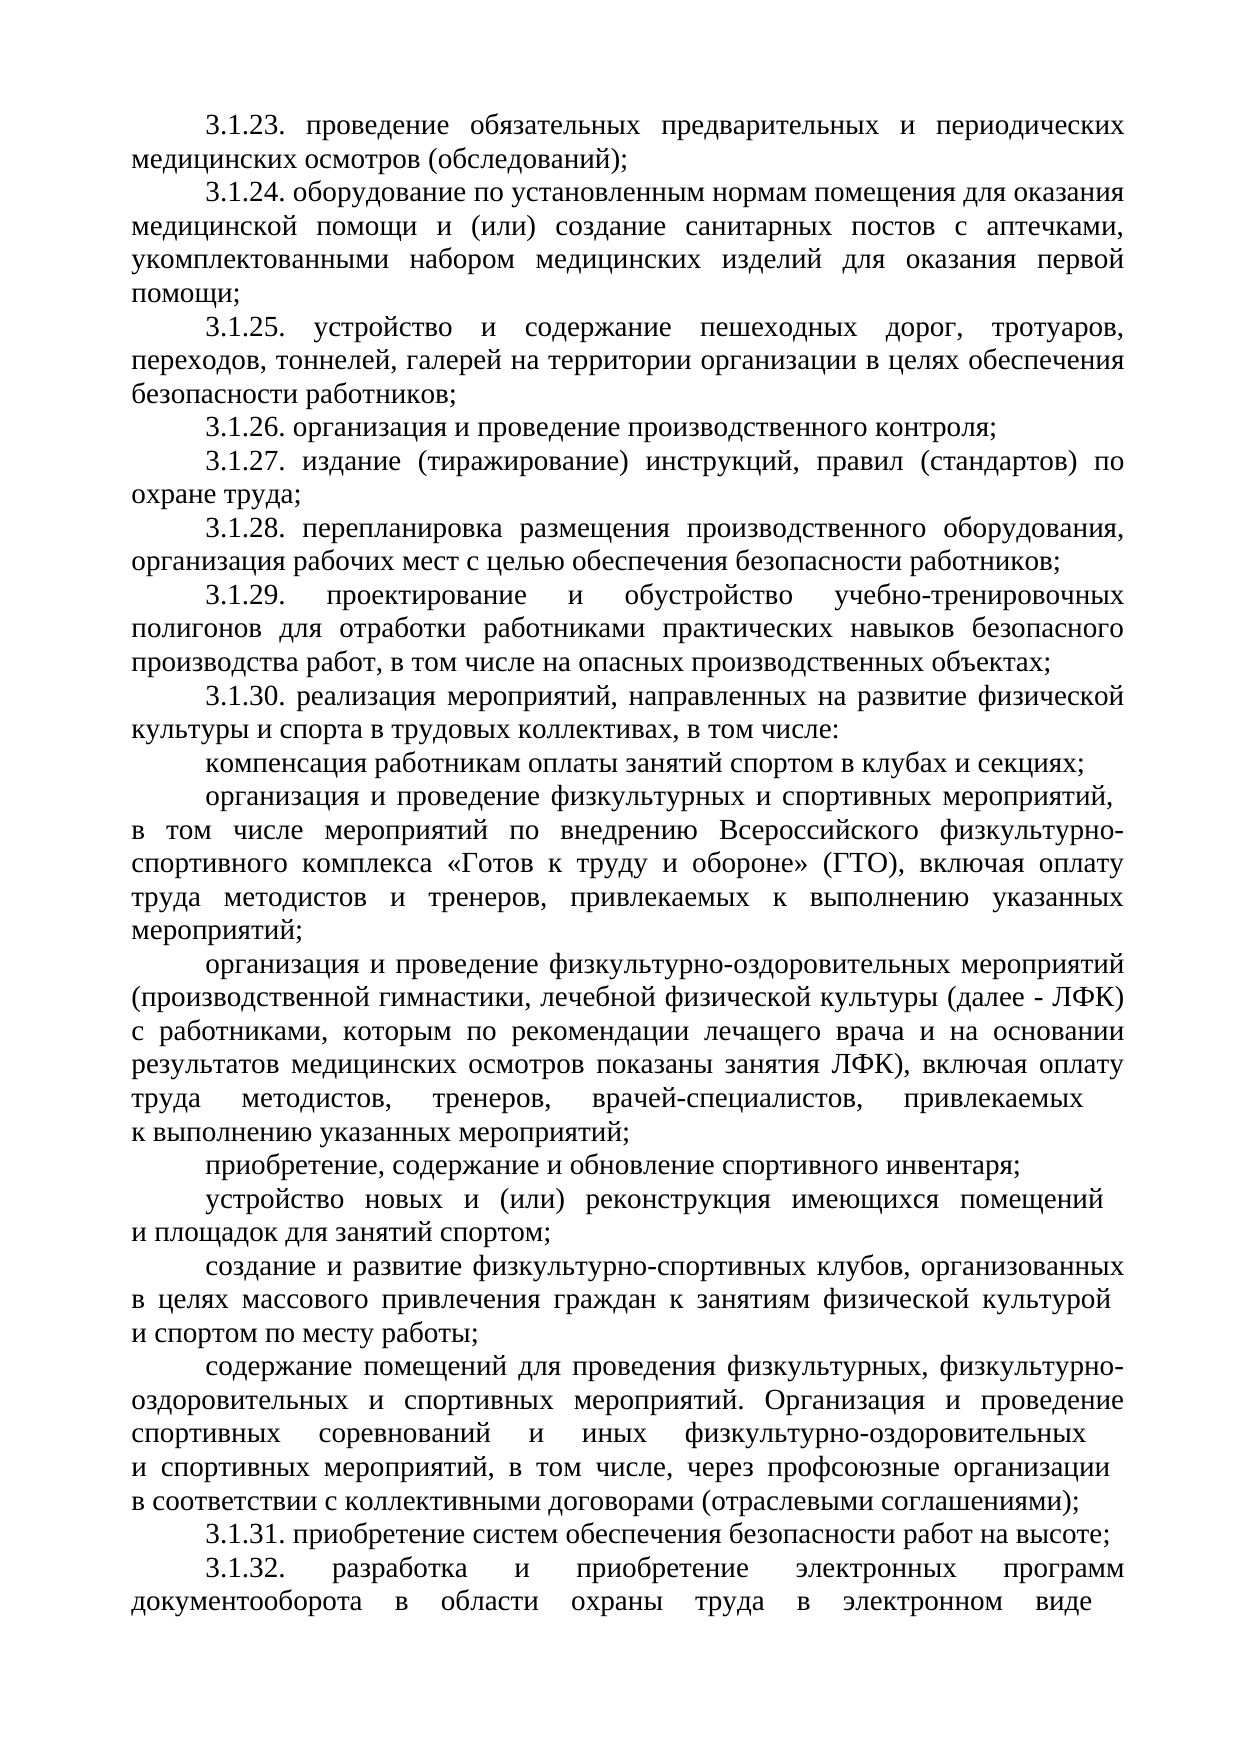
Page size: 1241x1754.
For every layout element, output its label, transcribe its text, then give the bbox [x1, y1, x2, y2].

text создание и развитие физкультурно-спортивных клубов, организованных в целях массового привлечения граждан к занятиям физической культурой и спортом по месту работы; [131, 1248, 1125, 1348]
text 3.1.23. проведение обязательных предварительных и периодических медицинских осмотров (обследований); [131, 107, 1125, 174]
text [131, 1550, 1125, 1617]
text содержание помещений для проведения физкультурных, физкультурно-оздоровительных и спортивных мероприятий. Организация и проведение спортивных соревнований и иных физкультурно-оздоровительных и спортивных мероприятий, в том числе, через профсоюзные организации в соответствии с коллективными договорами (отраслевыми соглашениями); [131, 1348, 1125, 1516]
text приобретение, содержание и обновление спортивного инвентаря; [131, 1147, 1125, 1181]
text 3.1.27. издание (тиражирование) инструкций, правил (стандартов) по охране труда; [131, 443, 1125, 510]
text 3.1.25. устройство и содержание пешеходных дорог, тротуаров, переходов, тоннелей, галерей на территории организации в целях обеспечения безопасности работников; [131, 309, 1125, 409]
text 3.1.30. реализация мероприятий, направленных на развитие физической культуры и спорта в трудовых коллективах, в том числе: [131, 678, 1125, 745]
text 3.1.29. проектирование и обустройство учебно-тренировочных полигонов для отработки работниками практических навыков безопасного производства работ, в том числе на опасных производственных объектах; [131, 577, 1125, 678]
text 3.1.31. приобретение систем обеспечения безопасности работ на высоте; [131, 1516, 1125, 1550]
text организация и проведение физкультурно-оздоровительных мероприятий (производственной гимнастики, лечебной физической культуры (далее - ЛФК) с работниками, которым по рекомендации лечащего врача и на основании результатов медицинских осмотров показаны занятия ЛФК), включая оплату труда методистов, тренеров, врачей-специалистов, привлекаемых к выполнению указанных мероприятий; [131, 946, 1125, 1147]
text 3.1.28. перепланировка размещения производственного оборудования, организация рабочих мест с целью обеспечения безопасности работников; [131, 510, 1125, 577]
text 3.1.24. оборудование по установленным нормам помещения для оказания медицинской помощи и (или) создание санитарных постов с аптечками, укомплектованными набором медицинских изделий для оказания первой помощи; [131, 174, 1125, 309]
text компенсация работникам оплаты занятий спортом в клубах и секциях; [131, 745, 1125, 778]
text устройство новых и (или) реконструкция имеющихся помещений и площадок для занятий спортом; [131, 1181, 1125, 1248]
text организация и проведение физкультурных и спортивных мероприятий, в том числе мероприятий по внедрению Всероссийского физкультурно-спортивного комплекса «Готов к труду и обороне» (ГТО), включая оплату труда методистов и тренеров, привлекаемых к выполнению указанных мероприятий; [131, 778, 1125, 946]
text 3.1.26. организация и проведение производственного контроля; [131, 409, 1125, 443]
